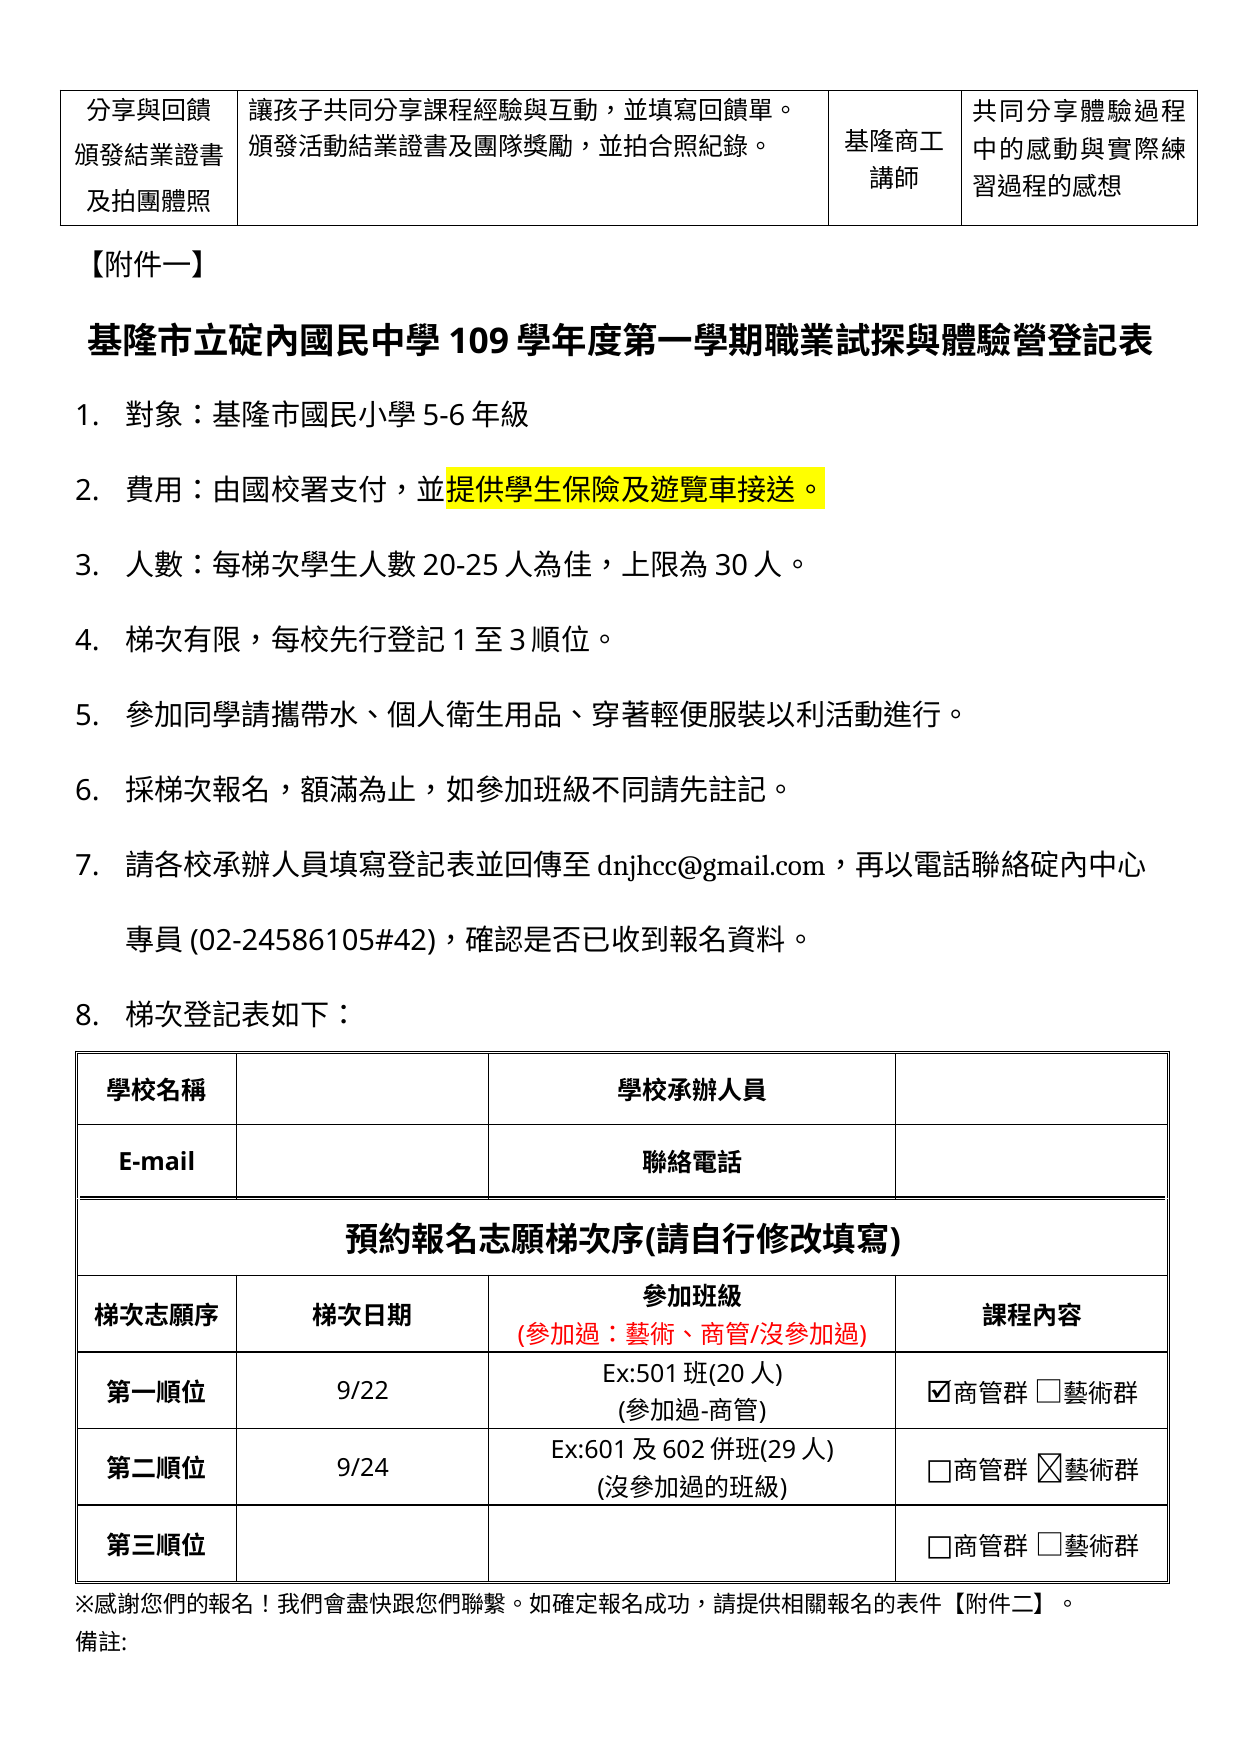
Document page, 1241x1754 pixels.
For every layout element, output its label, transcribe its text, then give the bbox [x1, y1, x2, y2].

table_cell 第一順位 [78, 1353, 236, 1428]
table_cell [896, 1125, 1167, 1196]
table_cell Ex:501班(20人) (參加過-商管) [489, 1353, 895, 1428]
table_cell 梯次志願序 [78, 1276, 236, 1351]
list 人數：每梯次學生人數20-25人為佳，上限為30人。 [75, 526, 1165, 601]
table_cell Ex:601及602併班(29人) (沒參加過的班級) [489, 1429, 895, 1504]
table_cell 第二順位 [78, 1429, 236, 1504]
table_cell 課程內容 [896, 1276, 1167, 1351]
table_header 學校承辦人員 [489, 1054, 895, 1123]
table_cell 梯次日期 [237, 1276, 488, 1351]
table_cell 參加班級 (參加過：藝術、商管/沒參加過) [489, 1276, 895, 1351]
table_cell 商管群 藝術群 [896, 1353, 1167, 1428]
table_header 學校名稱 [78, 1054, 236, 1123]
table_cell E-mail [78, 1125, 236, 1196]
table_cell 讓孩子共同分享課程經驗與互動，並填寫回饋單。 頒發活動結業證書及團隊獎勵，並拍合照紀錄。 [238, 91, 828, 224]
table_cell [489, 1506, 895, 1581]
table_cell 9/24 [237, 1429, 488, 1504]
table_cell 9/22 [237, 1353, 488, 1428]
table_cell [237, 1125, 488, 1196]
list 梯次有限，每校先行登記1至3順位。 [75, 601, 1165, 676]
list 對象：基隆市國民小學5-6年級 [75, 376, 1165, 451]
text ※感謝您們的報名！我們會盡快跟您們聯繫。如確定報名成功，請提供相關報名的表件【附件二】。 [75, 1584, 1165, 1621]
list 採梯次報名，額滿為止，如參加班級不同請先註記。 [75, 751, 1165, 826]
text 基隆市立碇內國民中學109學年度第一學期職業試探與體驗營登記表 [75, 301, 1165, 376]
table_header [237, 1054, 488, 1123]
text 備註: [75, 1621, 1165, 1659]
list 請各校承辦人員填寫登記表並回傳至dnjhcc@gmail.com，再以電話聯絡碇內中心專員 (02-24586105#42)，確認是否已收到報名資料。 [75, 826, 1165, 976]
table_header [896, 1054, 1167, 1123]
list 參加同學請攜帶水、個人衛生用品、穿著輕便服裝以利活動進行。 [75, 676, 1165, 751]
table_cell 商管群 藝術群 [896, 1429, 1167, 1504]
table_cell 商管群 藝術群 [896, 1506, 1167, 1581]
text 【附件一】 [75, 226, 1165, 301]
list 梯次登記表如下： [75, 976, 1165, 1051]
table_cell 共同分享體驗過程中的感動與實際練習過程的感想 [962, 91, 1197, 224]
table_cell 第三順位 [78, 1506, 236, 1581]
table_cell 預約報名志願梯次序(請自行修改填寫) [78, 1196, 1167, 1274]
table_cell [237, 1506, 488, 1581]
table_cell 基隆商工 講師 [829, 91, 961, 224]
table_cell 分享與回饋 頒發結業證書及拍團體照 [61, 91, 237, 224]
list 費用：由國校署支付，並提供學生保險及遊覽車接送。 [75, 451, 1165, 526]
table_cell 聯絡電話 [489, 1125, 895, 1196]
